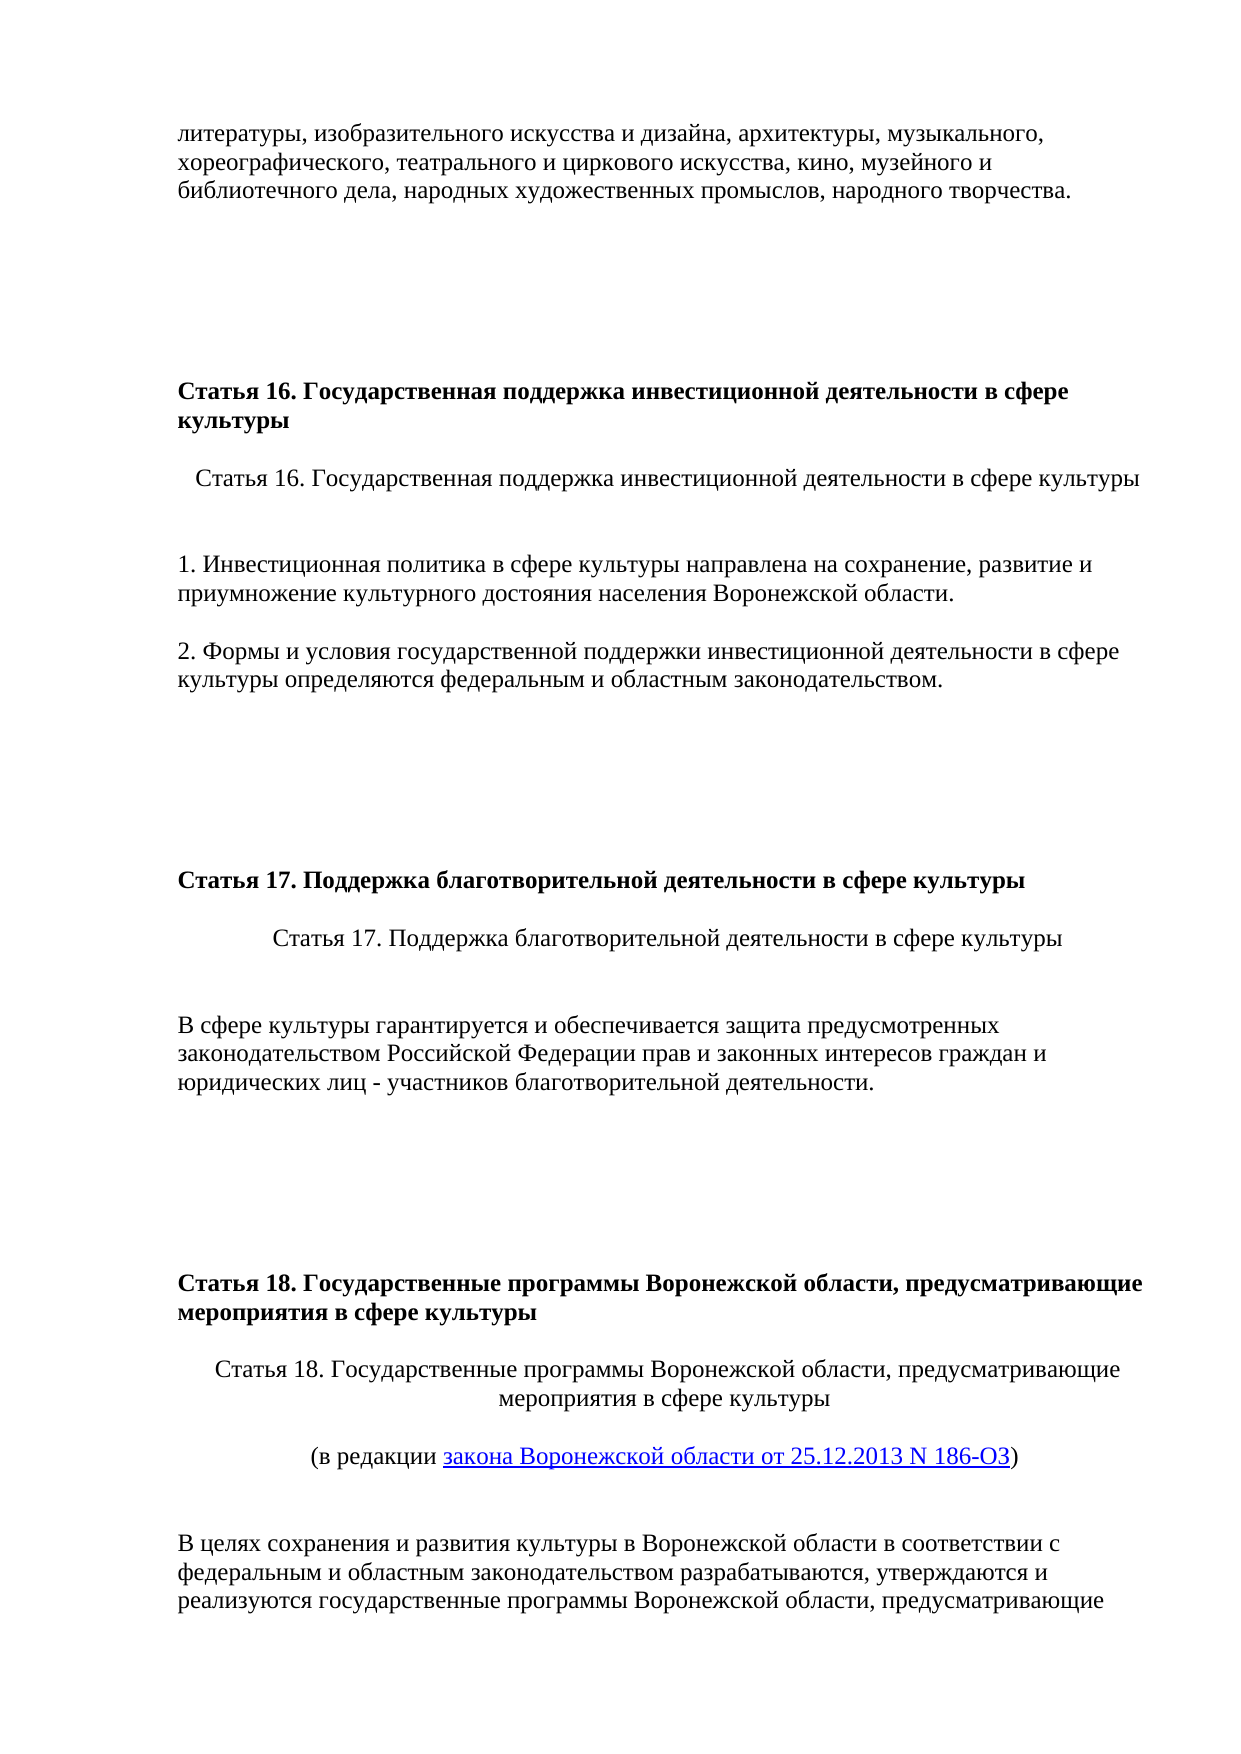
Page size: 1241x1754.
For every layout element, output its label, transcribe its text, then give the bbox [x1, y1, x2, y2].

text (в редакции закона Воронежской области от 25.12.2013 N 186-ОЗ) [177, 1441, 1152, 1470]
text В сфере культуры гарантируется и обеспечивается защита предусмотренных законодательством Российской Федерации прав и законных интересов граждан и юридических лиц - участников благотворительной деятельности. [177, 981, 1152, 1124]
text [177, 118, 1152, 232]
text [177, 1499, 1152, 1614]
text Статья 17. Поддержка благотворительной деятельности в сфере культуры [177, 923, 1152, 952]
text Статья 17. Поддержка благотворительной деятельности в сфере культуры [177, 865, 1152, 894]
text Статья 18. Государственные программы Воронежской области, предусматривающие мероприятия в сфере культуры [177, 1268, 1152, 1325]
text Статья 16. Государственная поддержка инвестиционной деятельности в сфере культуры [177, 463, 1152, 492]
text Статья 16. Государственная поддержка инвестиционной деятельности в сфере культуры [177, 376, 1152, 434]
text Статья 18. Государственные программы Воронежской области, предусматривающие мероприятия в сфере культуры [177, 1354, 1152, 1412]
text 1. Инвестиционная политика в сфере культуры направлена на сохранение, развитие и приумножение культурного достояния населения Воронежской области. 2. Формы и условия государственной поддержки инвестиционной деятельности в сфере культуры определяются федеральным и областным законодательством. [177, 521, 1152, 721]
